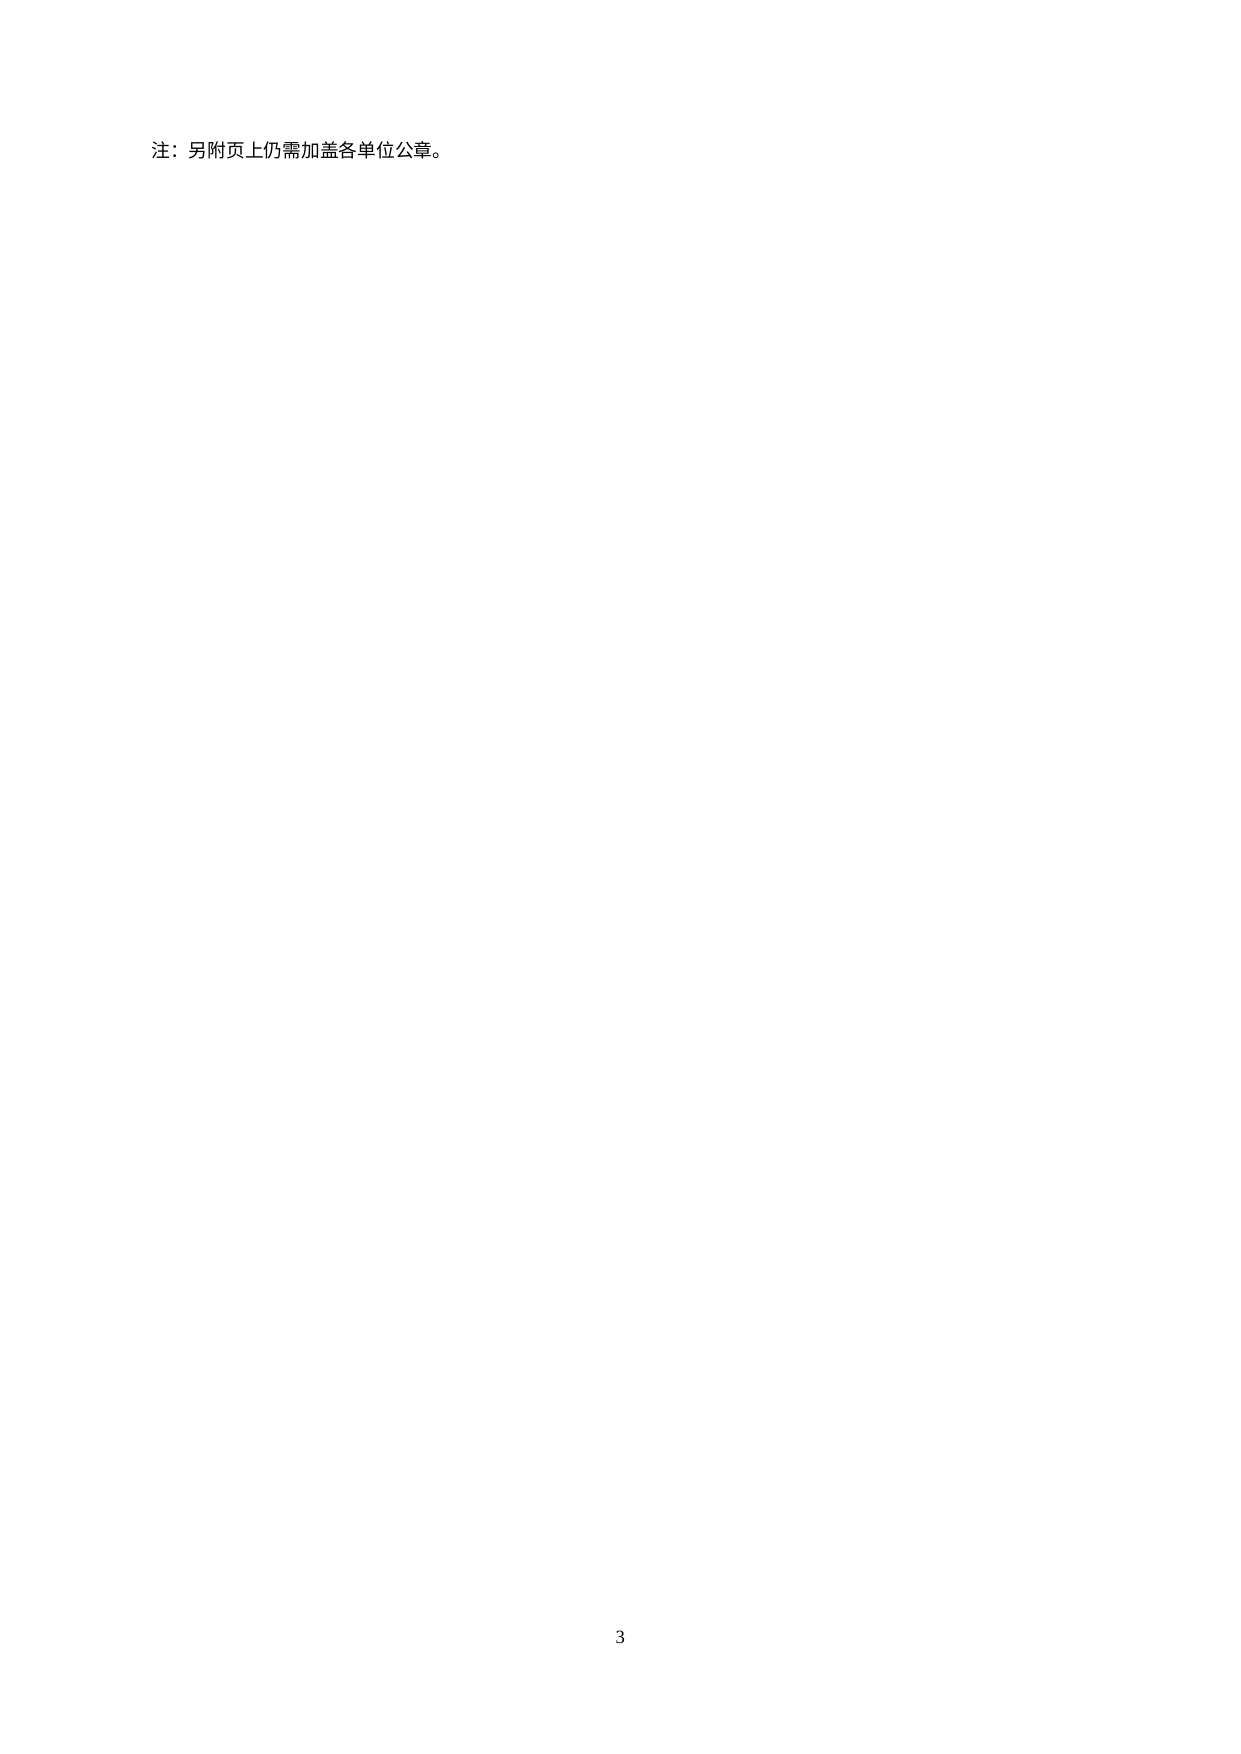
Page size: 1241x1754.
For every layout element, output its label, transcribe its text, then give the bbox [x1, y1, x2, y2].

text 注：另附页上仍需加盖各单位公章。 [118, 136, 1122, 163]
